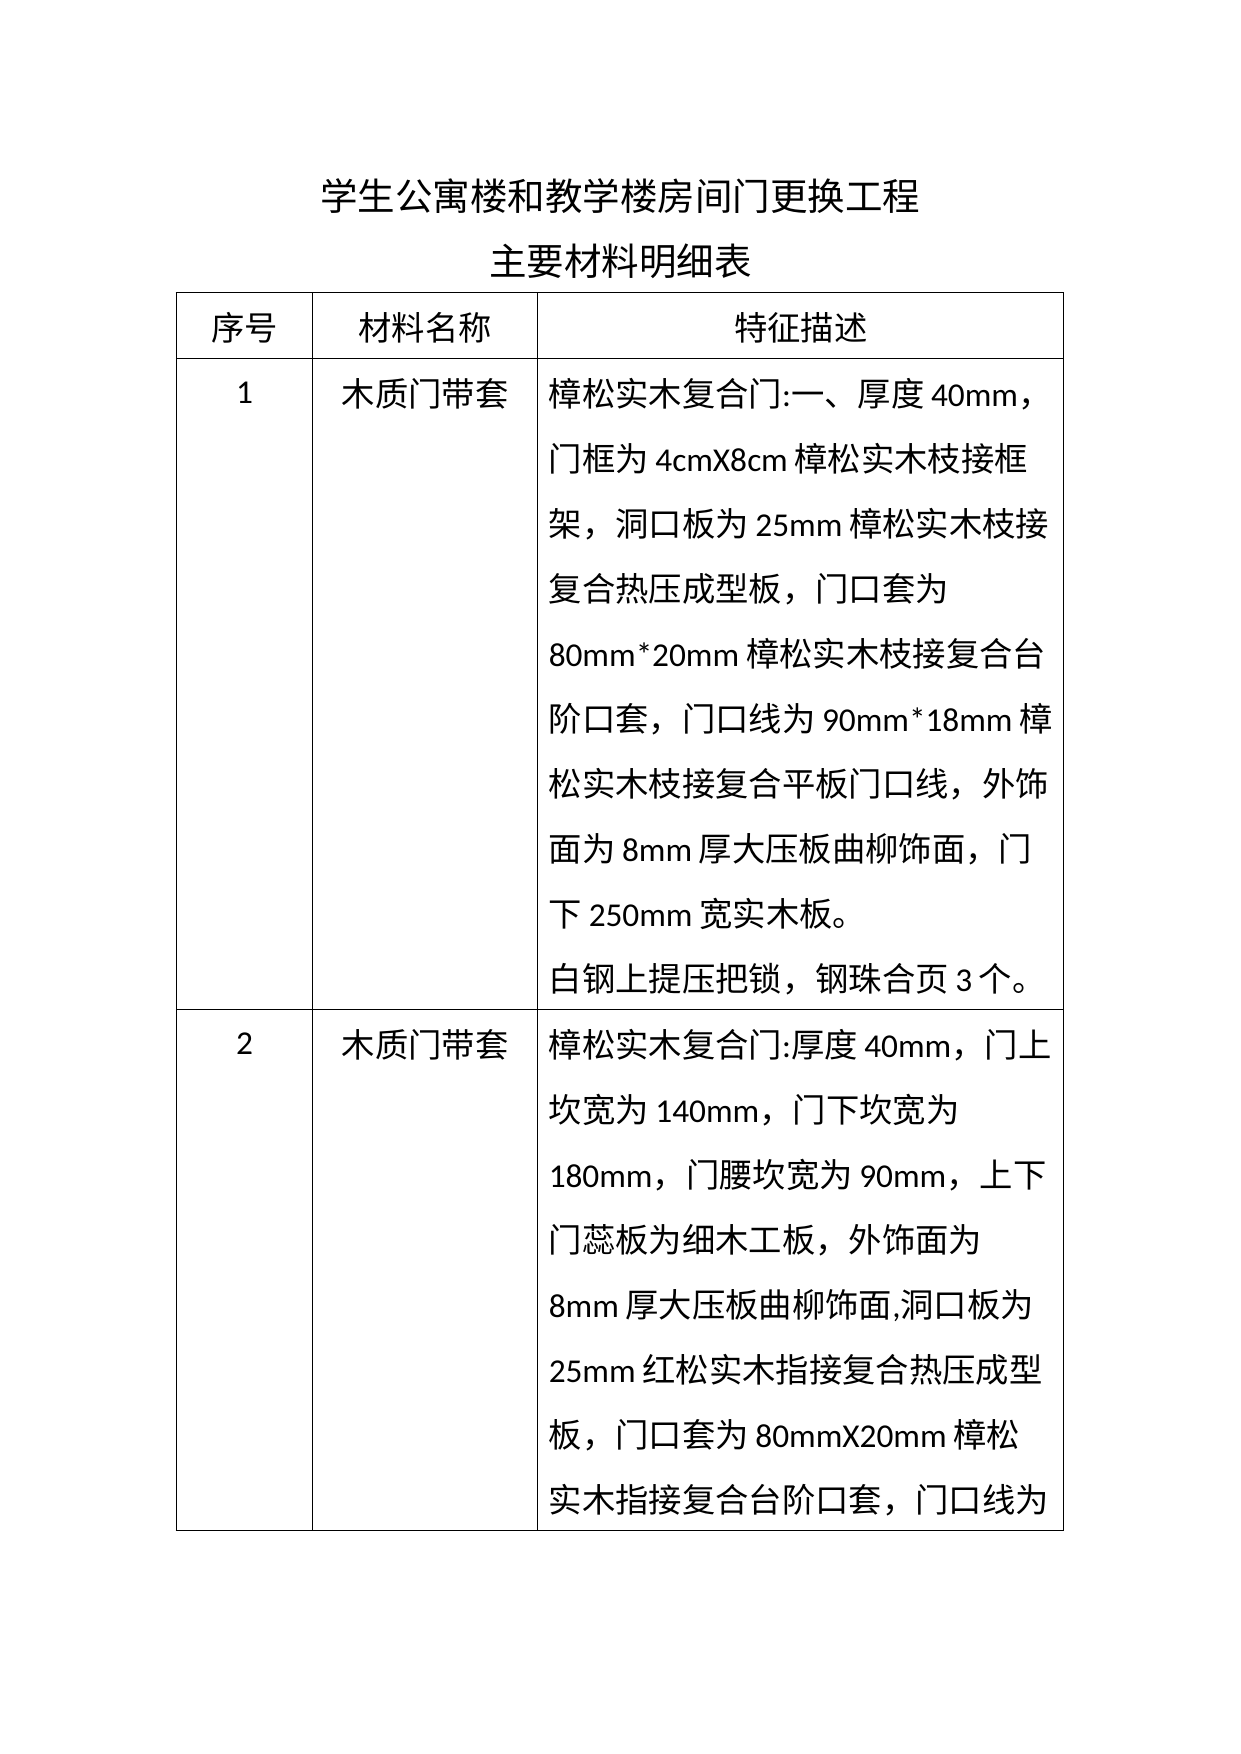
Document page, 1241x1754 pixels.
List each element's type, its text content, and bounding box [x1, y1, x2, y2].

text 主要材料明细表 [187, 227, 1053, 292]
table_cell 2 [177, 1010, 312, 1530]
table_header 材料名称 [313, 293, 537, 358]
text 学生公寓楼和教学楼房间门更换工程 [187, 162, 1053, 227]
table_cell 1 [177, 359, 312, 1009]
table_header 特征描述 [538, 293, 1063, 358]
table_header 序号 [177, 293, 312, 358]
table_cell 樟松实木复合门:一、厚度40mm，门框为4cmX8cm樟松实木枝接框架，洞口板为25mm樟松实木枝接复合热压成型板，门口套为80mm*20mm樟松实木枝接复合台阶口套，门口线为90mm*18mm樟松实木枝接复合平板门口线，外饰面为8mm厚大压板曲柳饰面，门下250mm宽实木板。 白钢上提压把锁，钢珠合页3个。 [538, 359, 1063, 1009]
table_cell 木质门带套 [313, 1010, 537, 1530]
table_cell 木质门带套 [313, 359, 537, 1009]
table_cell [538, 1010, 1063, 1530]
